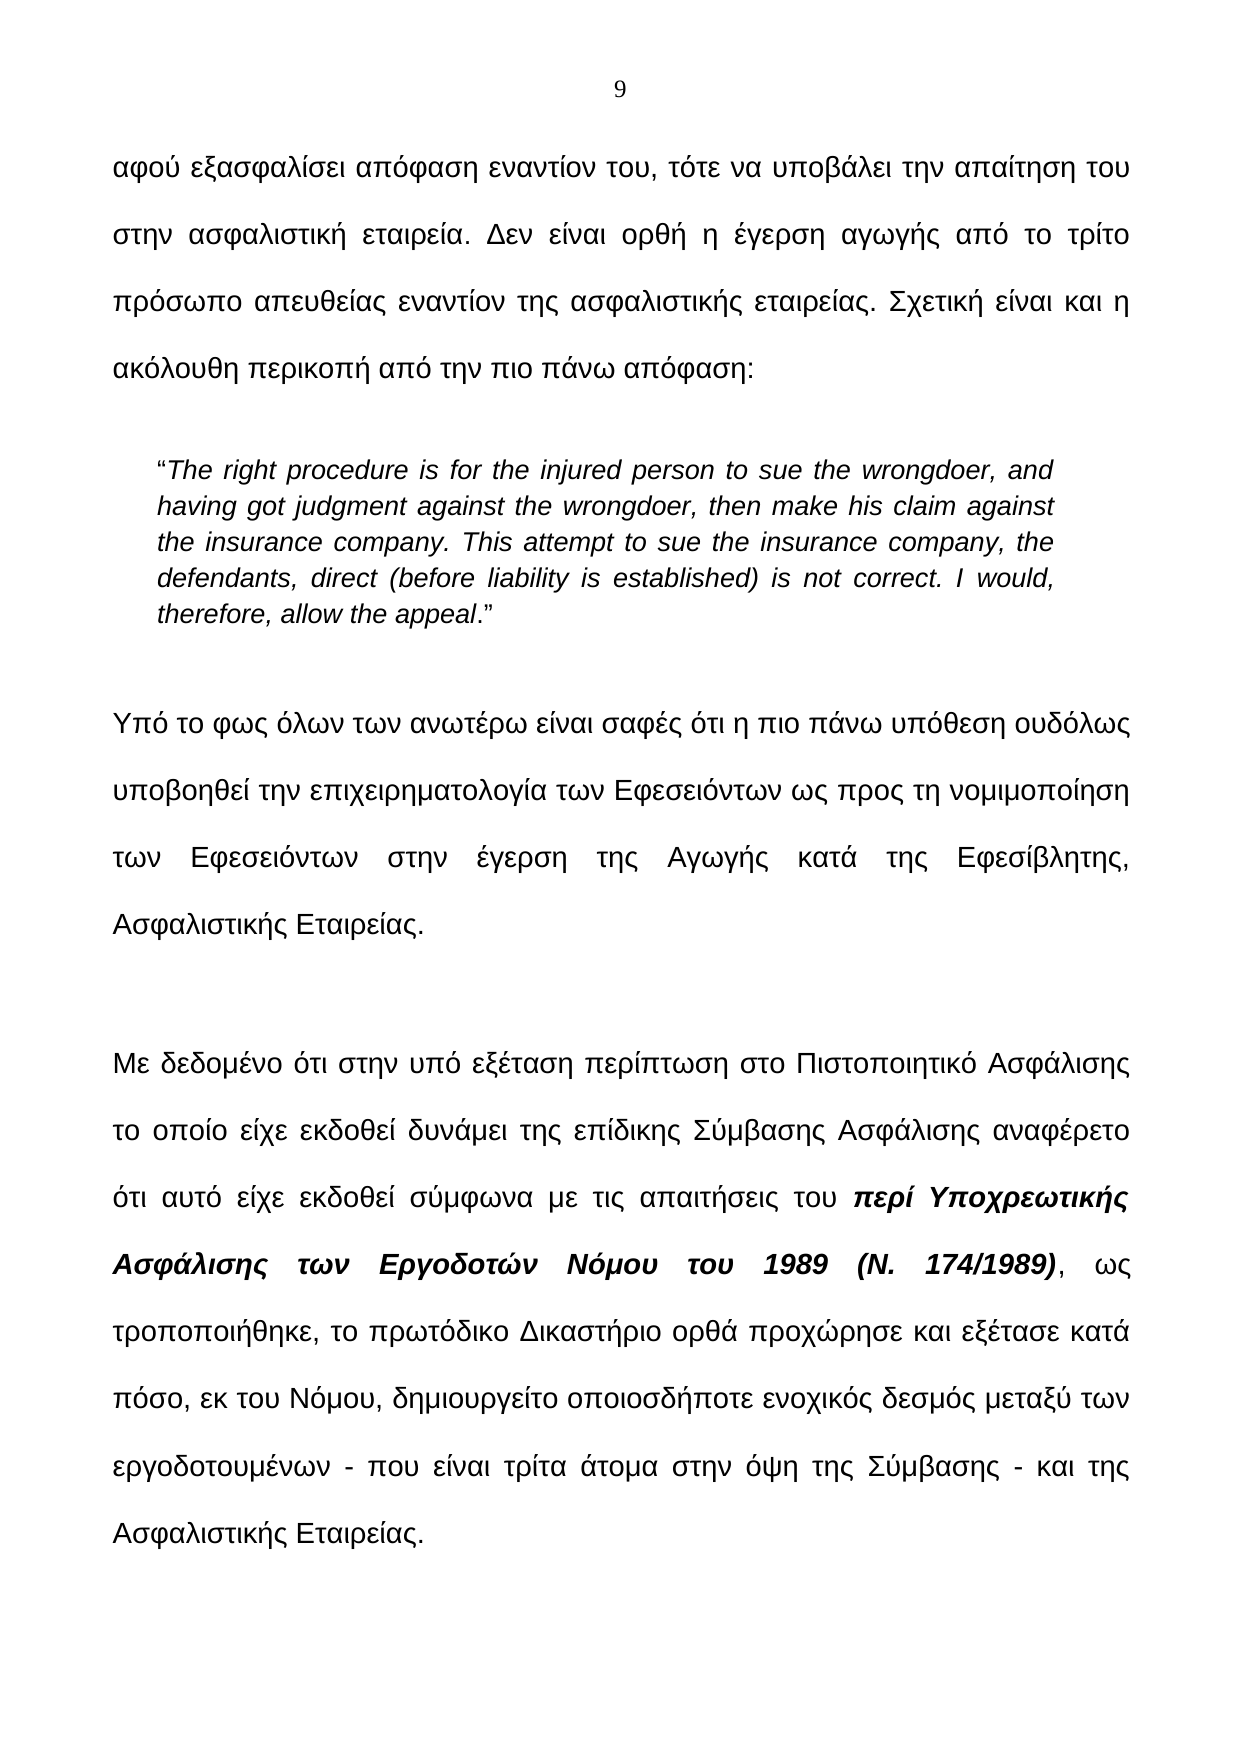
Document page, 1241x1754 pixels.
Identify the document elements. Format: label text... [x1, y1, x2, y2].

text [112, 150, 1131, 385]
text “The right procedure is for the injured person to sue the wrongdoer, and having got judgment against the wrongdoer, then make his claim against the insurance company. This attempt to sue the insurance company, the defendants, direct (before liability is established) is not correct. I would, therefore, allow the appeal.” [157, 454, 1057, 629]
text Υπό το φως όλων των ανωτέρω είναι σαφές ότι η πιο πάνω υπόθεση ουδόλως υποβοηθεί την επιχειρηματολογία των Εφεσειόντων ως προς τη νομιμοποίηση των Εφεσειόντων στην έγερση της Αγωγής κατά της Εφεσίβλητης, Ασφαλιστικής Εταιρείας. [112, 706, 1131, 941]
text Με δεδομένο ότι στην υπό εξέταση περίπτωση στο Πιστοποιητικό Ασφάλισης το οποίο είχε εκδοθεί δυνάμει της επίδικης Σύμβασης Ασφάλισης αναφέρετο ότι αυτό είχε εκδοθεί σύμφωνα με τις απαιτήσεις του περί Υποχρεωτικής Ασφάλισης των Εργοδοτών Νόμου του 1989 (Ν. 174/1989), ως τροποποιήθηκε, το πρωτόδικο Δικαστήριο ορθά προχώρησε και εξέτασε κατά πόσο, εκ του Νόμου, δημιουργείτο οποιοσδήποτε ενοχικός δεσμός μεταξύ των εργοδοτουμένων - που είναι τρίτα άτομα στην όψη της Σύμβασης - και της Ασφαλιστικής Εταιρείας. [112, 1046, 1131, 1549]
